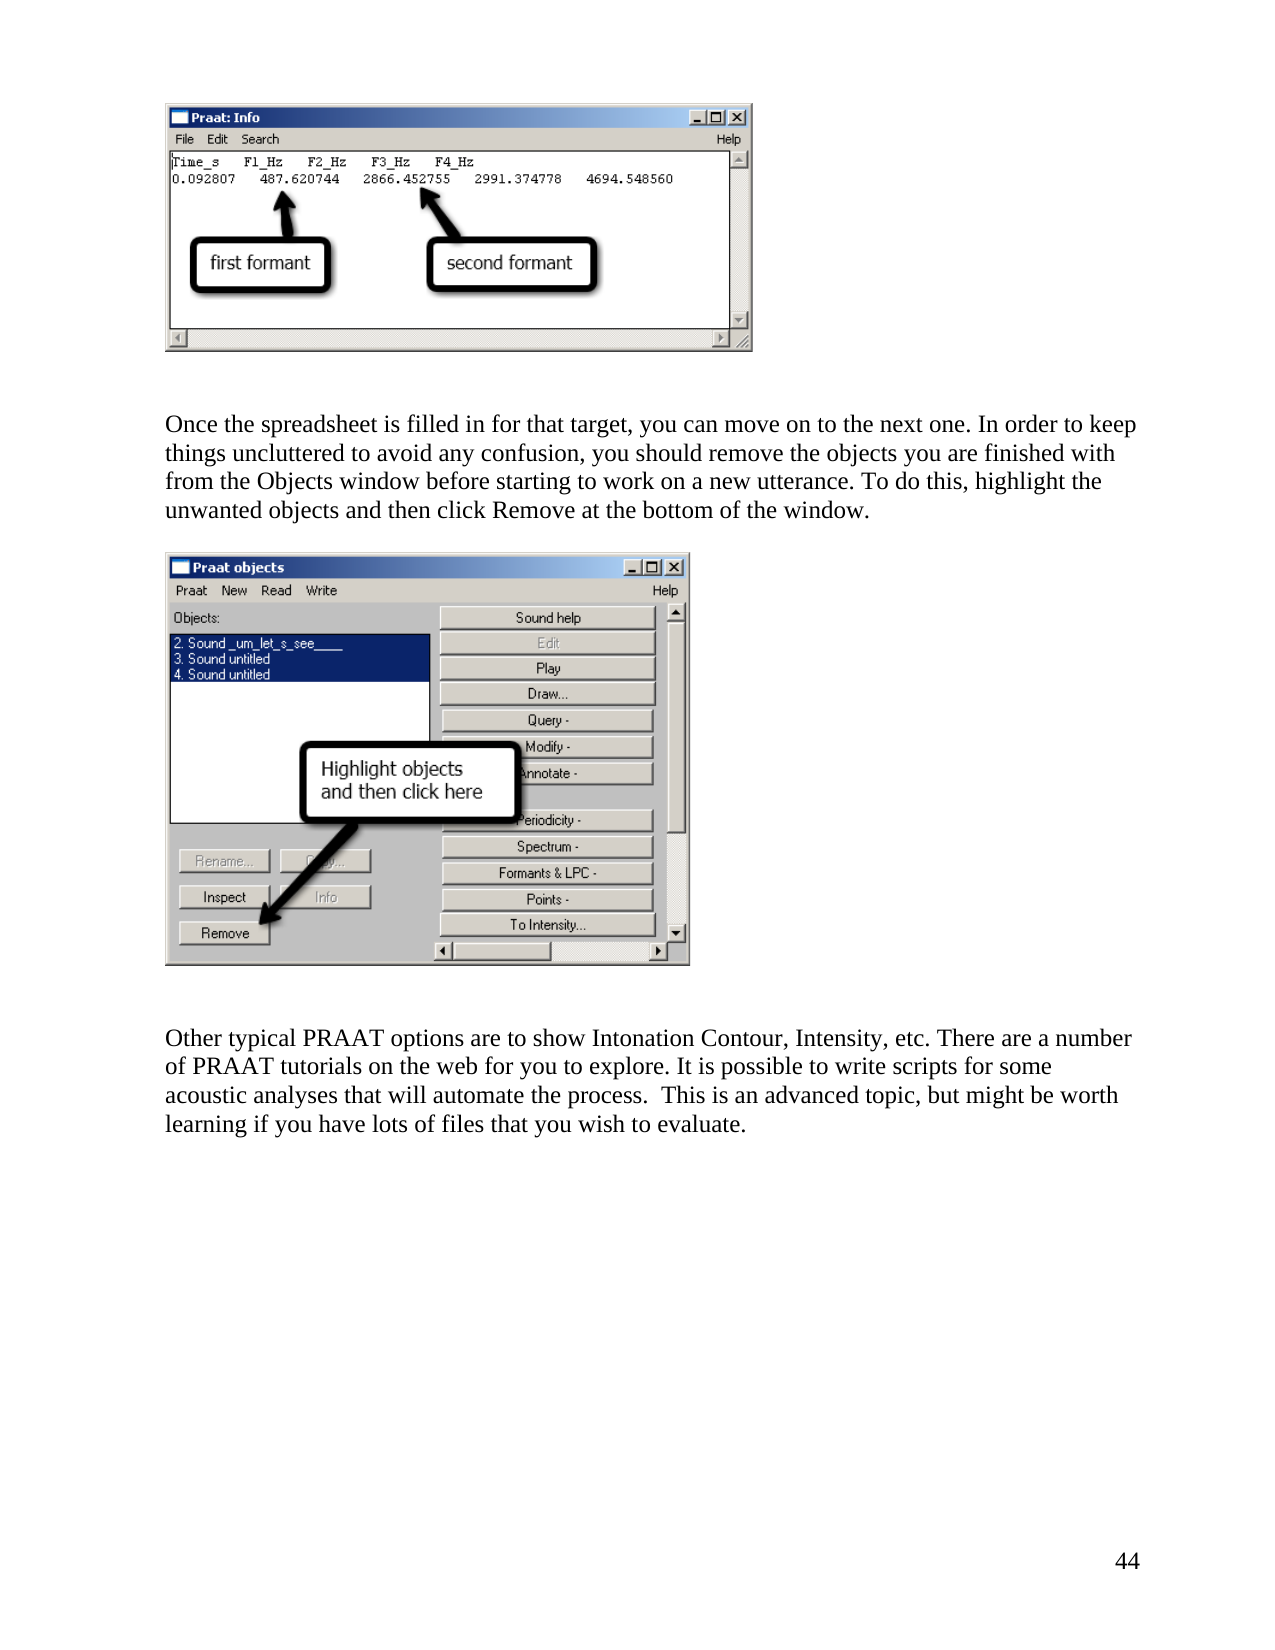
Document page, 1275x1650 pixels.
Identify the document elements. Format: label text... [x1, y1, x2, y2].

text Other typical PRAAT options are to show Intonation Contour, Intensity, etc. There are a number of PRAAT tutorials on the web for you to explore. It is possible to write scripts for some acoustic analyses that will automate the process. This is an advanced topic, but might be worth learning if you have lots of files that you wish to evaluate. [165, 1023, 1140, 1138]
picture [165, 103, 753, 352]
text Once the spreadsheet is filled in for that target, you can move on to the next one. In order to keep things uncluttered to avoid any confusion, you should remove the objects you are finished with from the Objects window before starting to work on a new utterance. To do this, highlight the unwanted objects and then click Remove at the bottom of the window. [165, 409, 1140, 524]
picture [165, 552, 690, 966]
